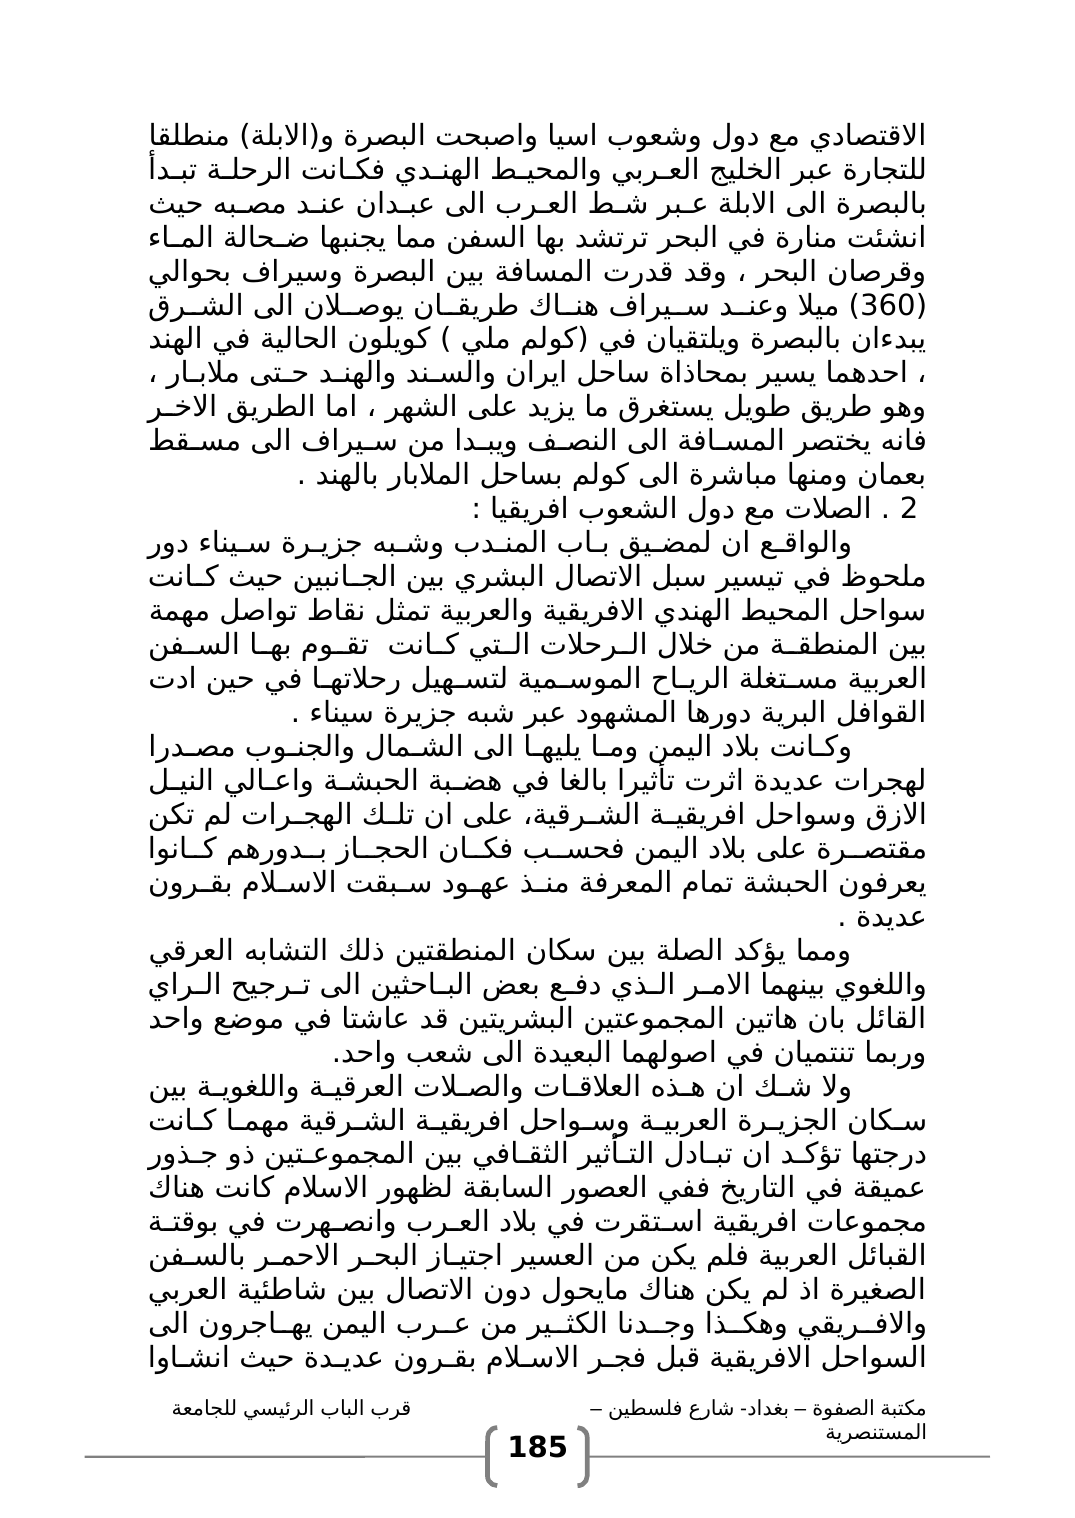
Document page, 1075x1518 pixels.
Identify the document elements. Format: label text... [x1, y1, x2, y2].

text وكانت بلاد اليمن وما يليها الى الشمال والجنوب مصدرا لهجرات عديدة اثرت تأثيرا بالغا في هضبة الحبشة واعالي النيل الازق وسواحل افريقية الشرقية، على ان تلك الهجرات لم تكن مقتصرة على بلاد اليمن فحسب فكان الحجاز بدورهم كانوا يعرفون الحبشة تمام المعرفة منذ عهود سبقت الاسلام بقرون عديدة . [148, 729, 927, 933]
text ومما يؤكد الصلة بين سكان المنطقتين ذلك التشابه العرقي واللغوي بينهما الامر الذي دفع بعض الباحثين الى ترجيح الراي القائل بان هاتين المجموعتين البشريتين قد عاشتا في موضع واحد وربما تنتميان في اصولهما البعيدة الى شعب واحد. [148, 933, 927, 1069]
text والواقع ان لمضيق باب المندب وشبه جزيرة سيناء دور ملحوظ في تيسير سبل الاتصال البشري بين الجانبين حيث كانت سواحل المحيط الهندي الافريقية والعربية تمثل نقاط تواصل مهمة بين المنطقة من خلال الرحلات التي كانت تقوم بها السفن العربية مستغلة الرياح الموسمية لتسهيل رحلاتها في حين ادت القوافل البرية دورها المشهود عبر شبه جزيرة سيناء . [148, 526, 927, 729]
text 2 . الصلات مع دول الشعوب افريقيا : [148, 492, 927, 526]
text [148, 1069, 927, 1374]
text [148, 118, 927, 492]
